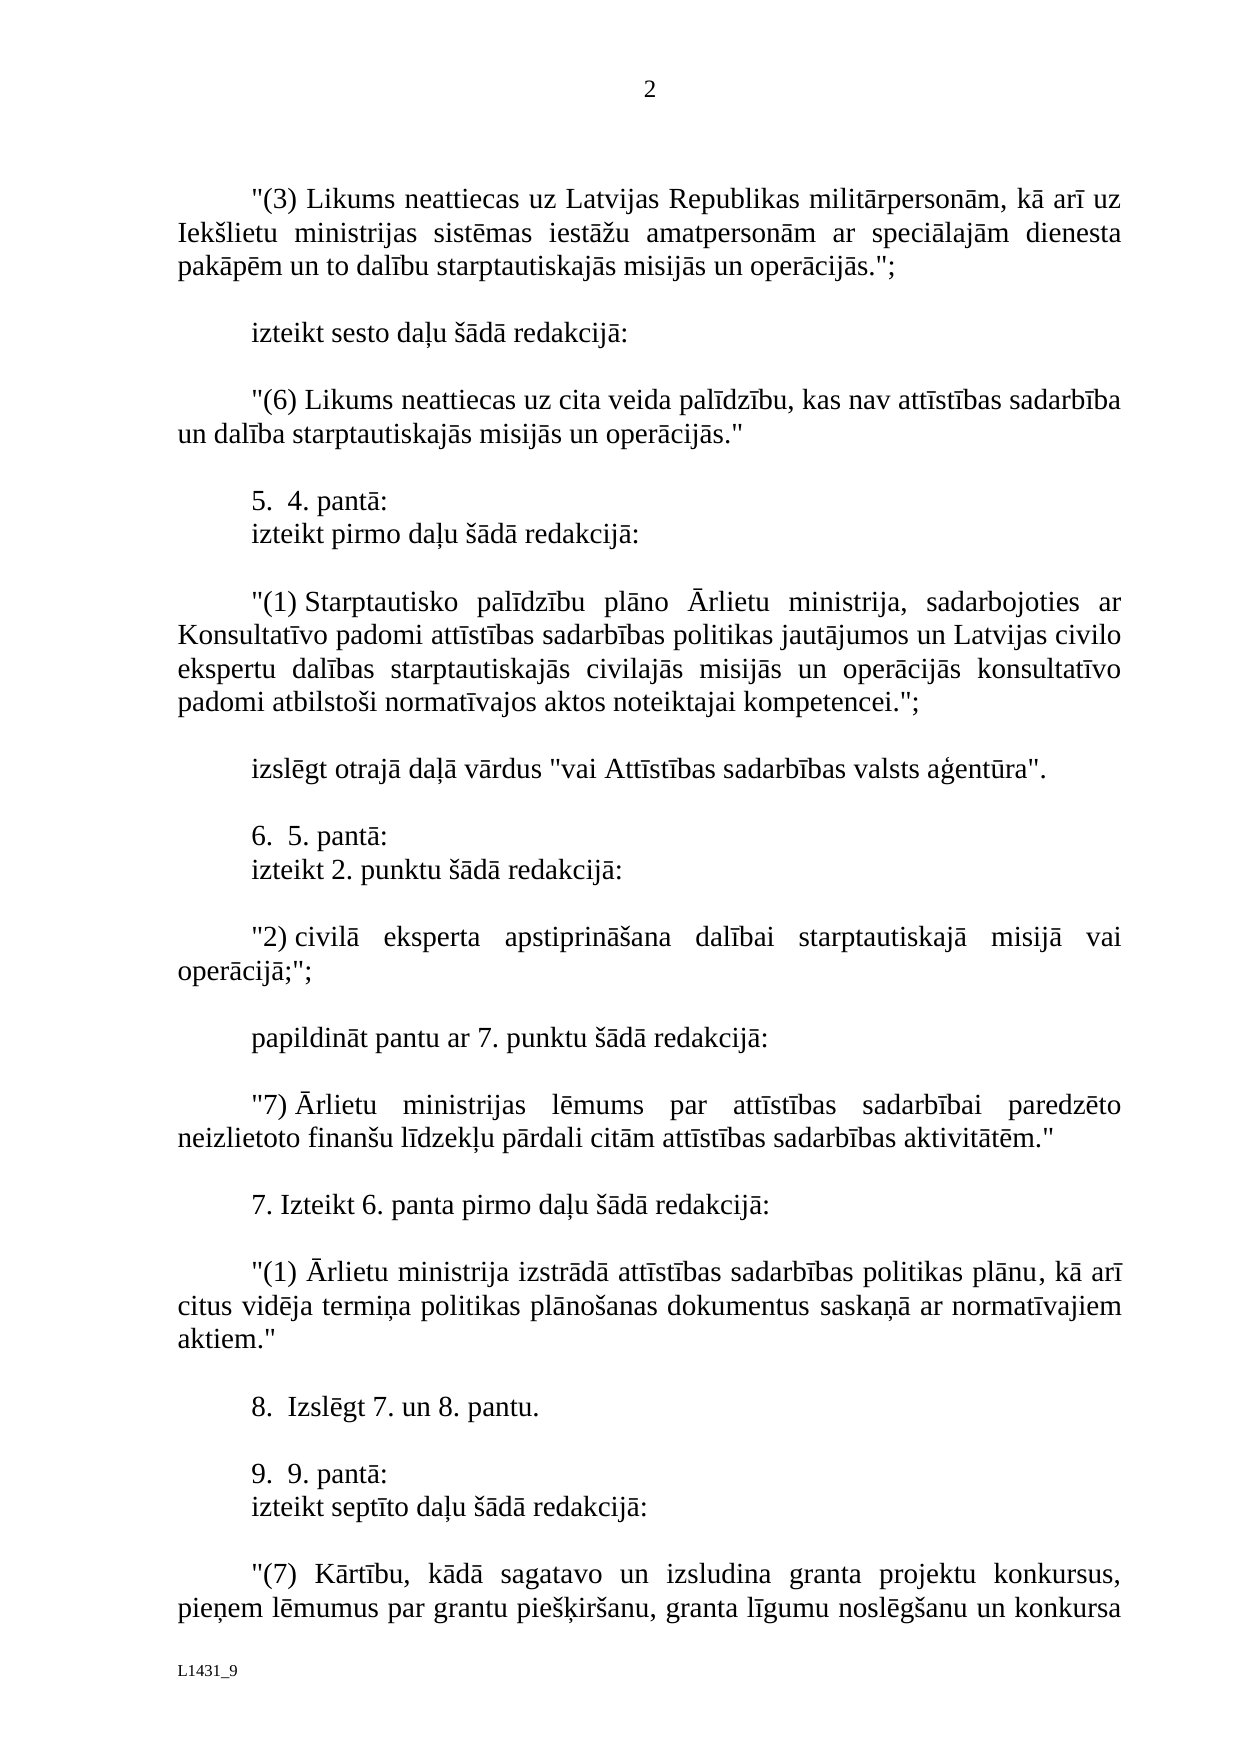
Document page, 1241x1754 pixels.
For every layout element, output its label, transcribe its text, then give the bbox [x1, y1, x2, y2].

text izteikt pirmo daļu šādā redakcijā: [177, 517, 1122, 550]
text izteikt septīto daļu šādā redakcijā: [177, 1489, 1122, 1523]
text "(1) Starptautisko palīdzību plāno Ārlietu ministrija, sadarbojoties ar Konsultatīvo padomi attīstības sadarbības politikas jautājumos un Latvijas civilo ekspertu dalības starptautiskajās civilajās misijās un operācijās konsultatīvo padomi atbilstoši normatīvajos aktos noteiktajai kompetencei."; [177, 584, 1122, 718]
text "(3) Likums neattiecas uz Latvijas Republikas militārpersonām, kā arī uz Iekšlietu ministrijas sistēmas iestāžu amatpersonām ar speciālajām dienesta pakāpēm un to dalību starptautiskajās misijās un operācijās."; [177, 181, 1122, 282]
text 9. 9. pantā: [177, 1456, 1122, 1489]
text "7) Ārlietu ministrijas lēmums par attīstības sadarbībai paredzēto neizlietoto finanšu līdzekļu pārdali citām attīstības sadarbības aktivitātēm." [177, 1087, 1122, 1154]
text 6. 5. pantā: [177, 818, 1122, 852]
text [177, 1556, 1122, 1623]
text 5. 4. pantā: [177, 483, 1122, 517]
text izteikt 2. punktu šādā redakcijā: [177, 852, 1122, 886]
text 7. Izteikt 6. panta pirmo daļu šādā redakcijā: [177, 1187, 1122, 1221]
text izslēgt otrajā daļā vārdus "vai Attīstības sadarbības valsts aģentūra". [177, 751, 1122, 785]
text papildināt pantu ar 7. punktu šādā redakcijā: [177, 1020, 1122, 1053]
text "2) civilā eksperta apstiprināšana dalībai starptautiskajā misijā vai operācijā;"; [177, 919, 1122, 986]
text "(6) Likums neattiecas uz cita veida palīdzību, kas nav attīstības sadarbība un dalība starptautiskajās misijās un operācijās." [177, 382, 1122, 449]
text izteikt sesto daļu šādā redakcijā: [177, 315, 1122, 349]
text 8. Izslēgt 7. un 8. pantu. [177, 1389, 1122, 1422]
text "(1) Ārlietu ministrija izstrādā attīstības sadarbības politikas plānu, kā arī citus vidēja termiņa politikas plānošanas dokumentus saskaņā ar normatīvajiem aktiem." [177, 1254, 1122, 1355]
